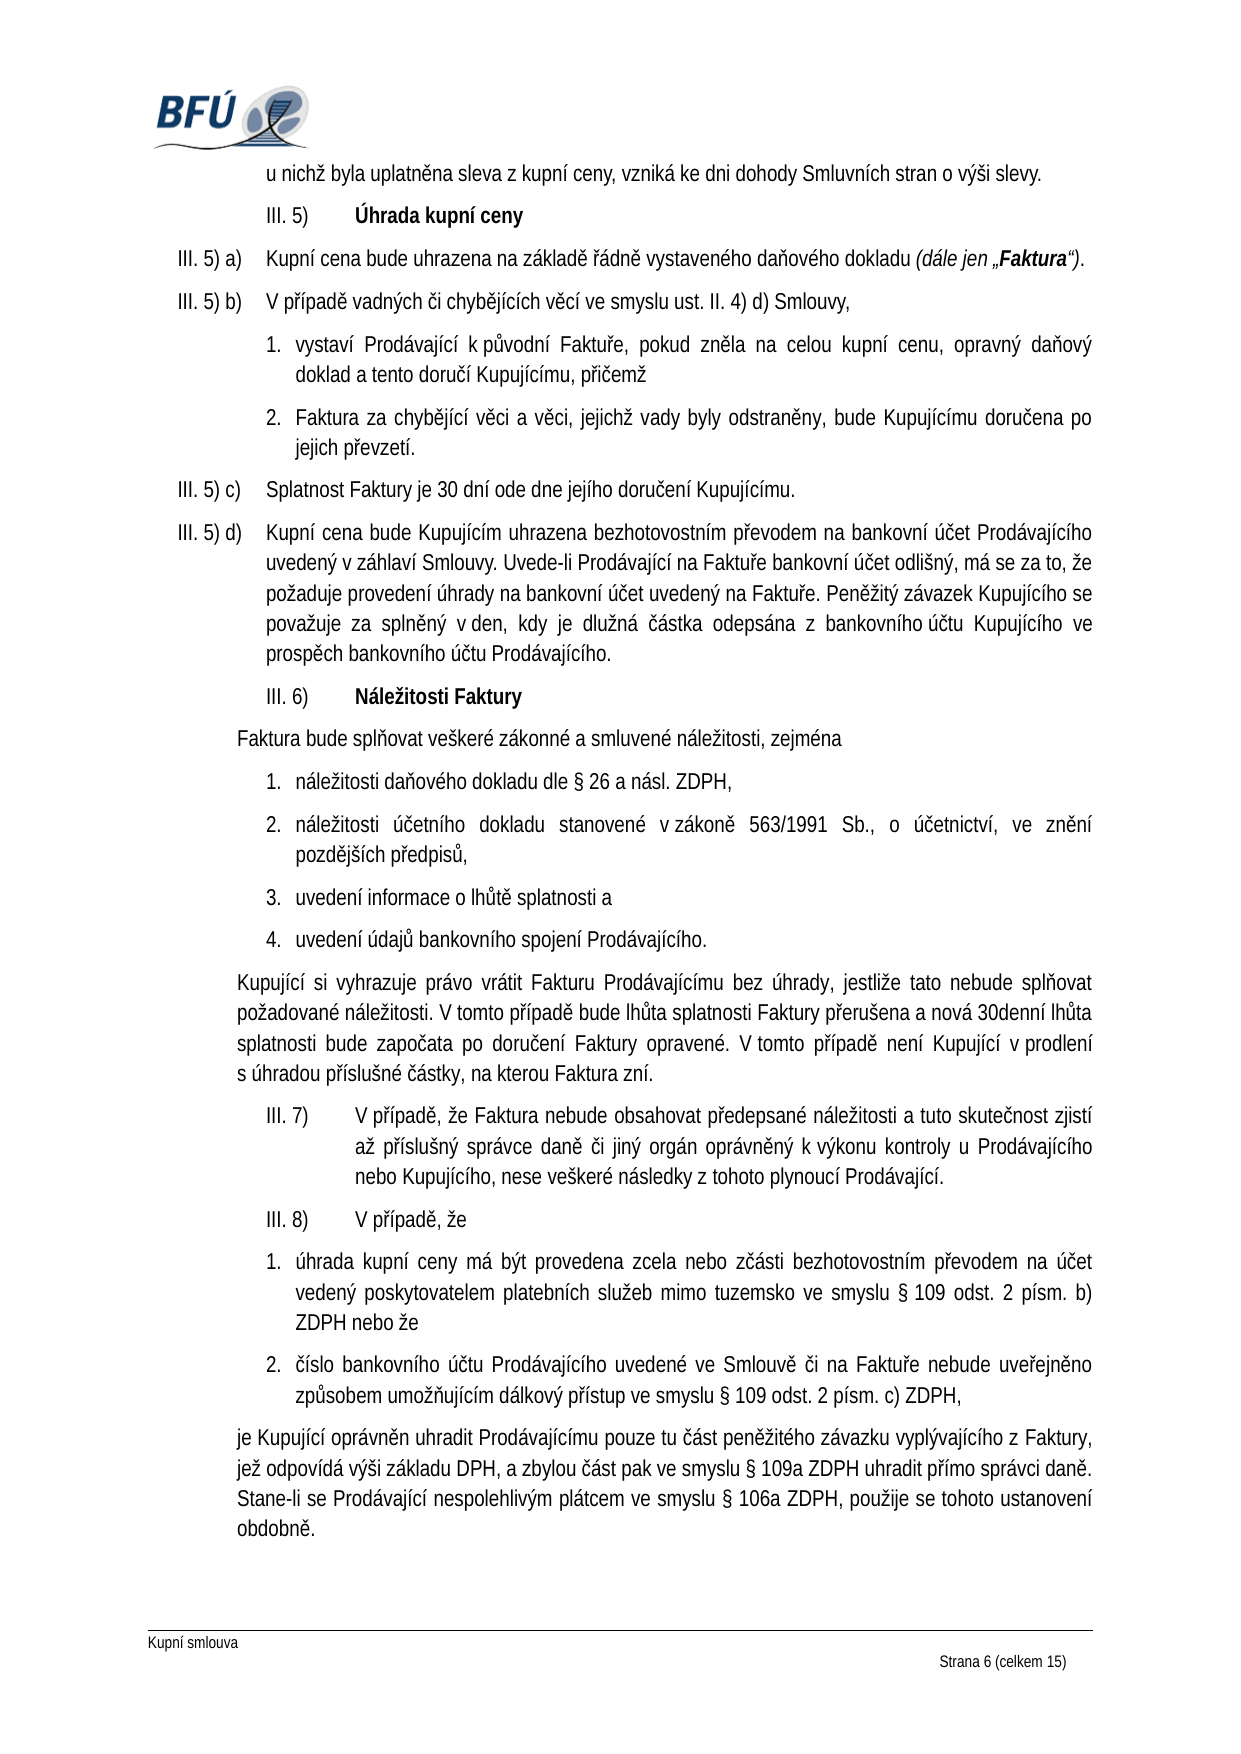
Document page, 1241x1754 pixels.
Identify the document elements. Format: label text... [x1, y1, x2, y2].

text V případě, že Faktura nebude obsahovat předepsané náležitosti a tuto skutečnost zjistí až příslušný správce daně či jiný orgán oprávněný k výkonu kontroly u Prodávajícího nebo Kupujícího, nese veškeré následky z tohoto plynoucí Prodávající. [266, 1102, 1093, 1189]
text vystaví Prodávající k původní Faktuře, pokud zněla na celou kupní cenu, opravný daňový doklad a tento doručí Kupujícímu, přičemž [266, 331, 1093, 387]
text Kupní cena bude Kupujícím uhrazena bezhotovostním převodem na bankovní účet Prodávajícího uvedený v záhlaví Smlouvy. Uvede-li Prodávající na Faktuře bankovní účet odlišný, má se za to, že požaduje provedení úhrady na bankovní účet uvedený na Faktuře. Peněžitý závazek Kupujícího se považuje za splněný v den, kdy je dlužná částka odepsána z bankovního účtu Kupujícího ve prospěch bankovního účtu Prodávajícího. [177, 519, 1093, 666]
text V případě vadných či chybějících věcí ve smyslu ust. II. 4) d) Smlouvy, [177, 288, 1093, 314]
text úhrada kupní ceny má být provedena zcela nebo zčásti bezhotovostním převodem na účet vedený poskytovatelem platebních služeb mimo tuzemsko ve smyslu § 109 odst. 2 písm. b) ZDPH nebo že [266, 1248, 1093, 1335]
list Kupující si vyhrazuje právo vrátit Fakturu Prodávajícímu bez úhrady, jestliže tato nebude splňovat požadované náležitosti. V tomto případě bude lhůta splatnosti Faktury přerušena a nová 30denní lhůta splatnosti bude započata po doručení Faktury opravené. V tomto případě není Kupující v prodlení s úhradou příslušné částky, na kterou Faktura zní. [237, 969, 1093, 1086]
text uvedení informace o lhůtě splatnosti a [266, 884, 1093, 910]
text náležitosti daňového dokladu dle § 26 a násl. ZDPH, [266, 768, 1093, 794]
text Splatnost Faktury je 30 dní ode dne jejího doručení Kupujícímu. [177, 476, 1093, 503]
text Úhrada kupní ceny [266, 202, 1093, 229]
text náležitosti účetního dokladu stanovené v zákoně 563/1991 Sb., o účetnictví, ve znění pozdějších předpisů, [266, 811, 1093, 867]
text uvedení údajů bankovního spojení Prodávajícího. [266, 926, 1093, 953]
text číslo bankovního účtu Prodávajícího uvedené ve Smlouvě či na Faktuře nebude uveřejněno způsobem umožňujícím dálkový přístup ve smyslu § 109 odst. 2 písm. c) ZDPH, [266, 1351, 1093, 1408]
list Kupní cena bude uhrazena na základě řádně vystaveného daňového dokladu (dále jen „Faktura“). [177, 245, 1093, 271]
text Náležitosti Faktury [266, 683, 1093, 709]
text Faktura za chybějící věci a věci, jejichž vady byly odstraněny, bude Kupujícímu doručena po jejich převzetí. [266, 403, 1093, 460]
text V případě, že [266, 1206, 1093, 1232]
list Faktura bude splňovat veškeré zákonné a smluvené náležitosti, zejména [237, 725, 1093, 752]
picture [147, 82, 318, 156]
list je Kupující oprávněn uhradit Prodávajícímu pouze tu část peněžitého závazku vyplývajícího z Faktury, jež odpovídá výši základu DPH, a zbylou část pak ve smyslu § 109a ZDPH uhradit přímo správci daně. Stane-li se Prodávající nespolehlivým plátcem ve smyslu § 106a ZDPH, použije se tohoto ustanovení obdobně. [237, 1424, 1093, 1541]
